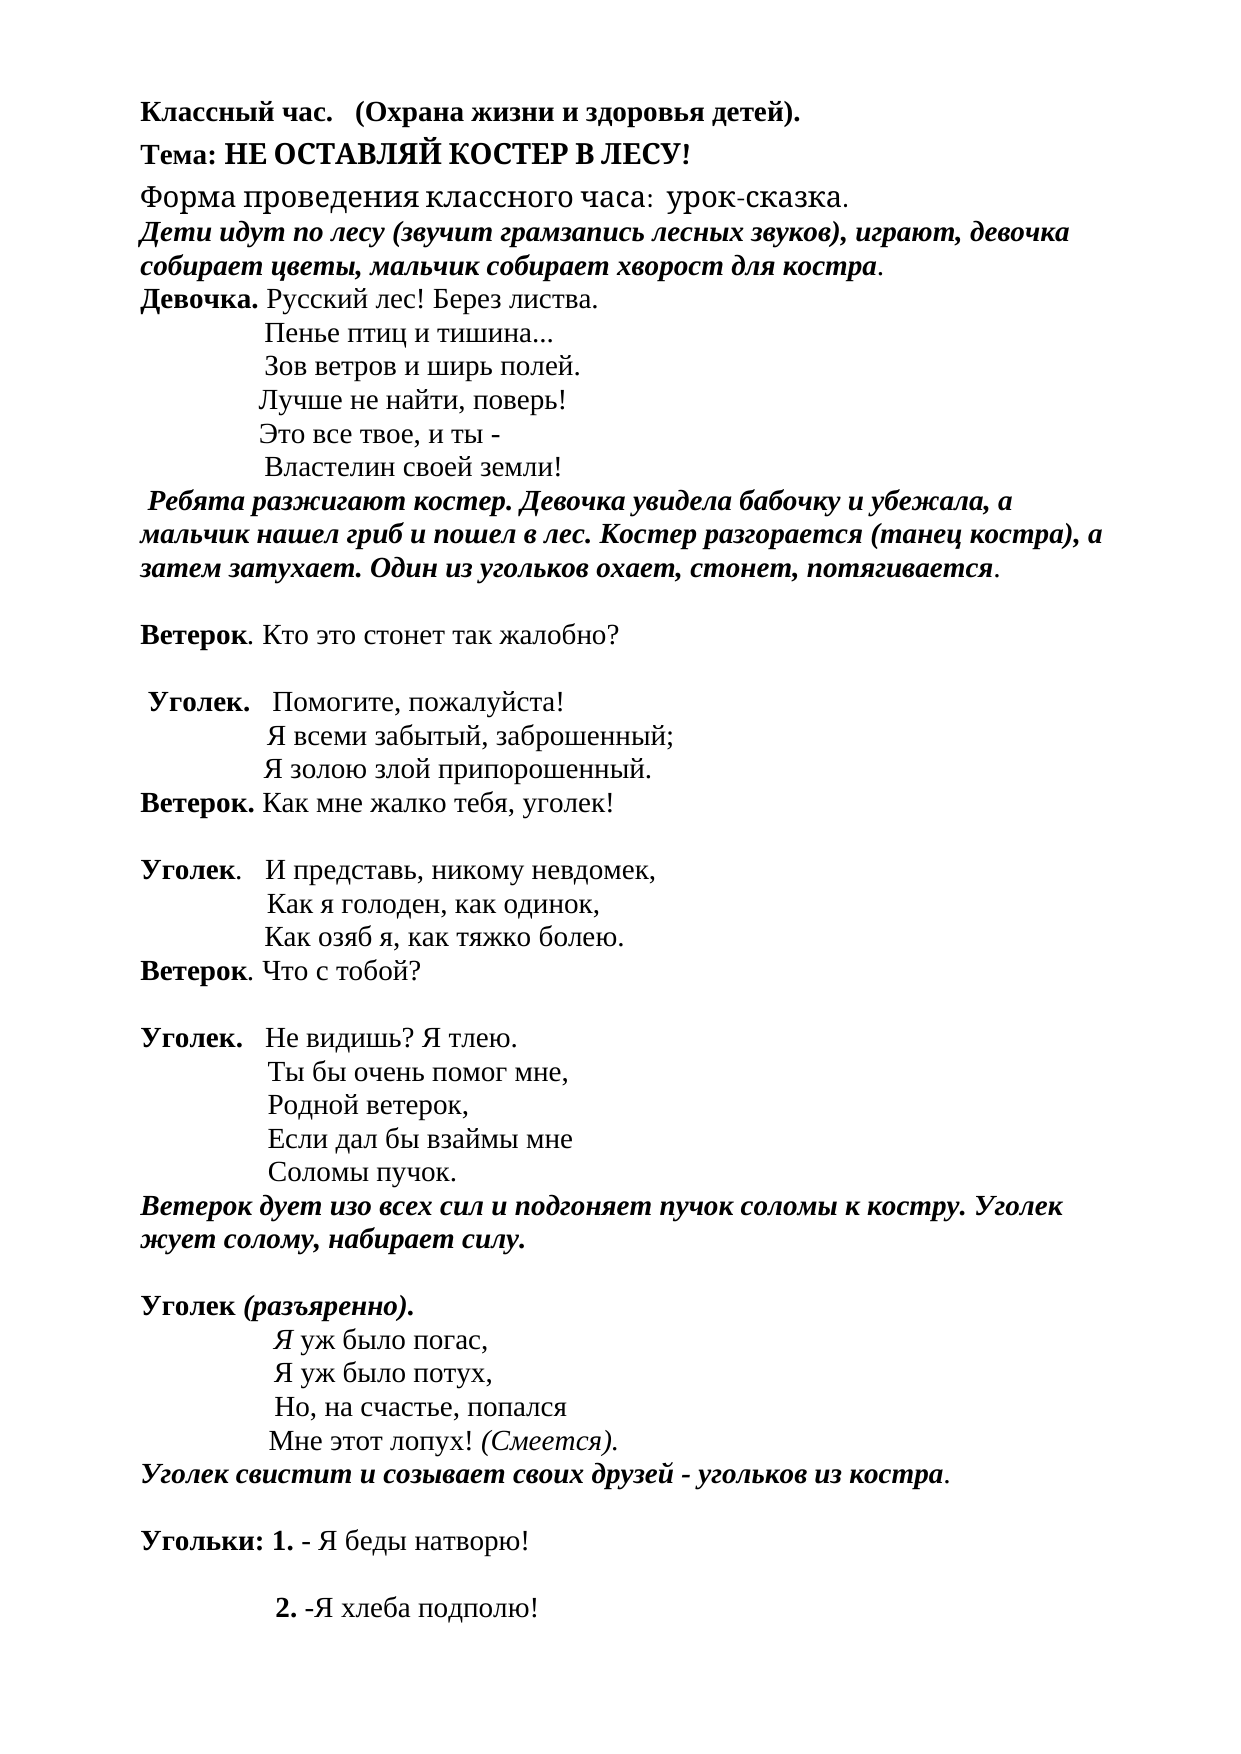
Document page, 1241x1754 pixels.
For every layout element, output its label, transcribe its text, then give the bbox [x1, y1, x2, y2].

text Я золою злой припорошенный. Ветерок. Как мне жалко тебя, уголек! [140, 752, 706, 819]
text Уголек. Не видишь? Я тлею. [140, 1021, 654, 1054]
text Пенье птиц и тишина... [140, 315, 1122, 349]
text Мне этот лопух! (Смеется). [140, 1423, 966, 1457]
text Ты бы очень помог мне, [267, 1054, 1122, 1088]
text Уголек (разъяренно). [140, 1289, 1122, 1323]
text Тема: НЕ ОСТАВЛЯЙ КОСТЕР В ЛЕСУ! [140, 137, 1122, 172]
text Я уж было потух, [274, 1356, 1122, 1390]
text Форма проведения классного часа: урок-сказка. [140, 181, 1122, 215]
text Лучше не найти, поверь! [244, 383, 1122, 416]
text Это все твое, и ты - [244, 416, 1122, 450]
text Ветерок. Кто это стонет так жалобно? [140, 618, 1122, 651]
text Зов ветров и ширь полей. [140, 349, 1122, 382]
text Я уж было погас, [274, 1323, 1122, 1356]
text Но, на счастье, попался [274, 1390, 1122, 1423]
text Родной ветерок, [267, 1088, 1122, 1121]
text Ветерок дует изо всех сил и подгоняет пучок соломы к костру. Уголек жует солому, набирает силу. [140, 1188, 1122, 1256]
text Властелин своей земли! [140, 450, 1122, 483]
text Соломы пучок. [268, 1155, 1122, 1188]
text Дети идут по лесу (звучит грамзапись лесных звуков), играют, девочка собирает цветы, мальчик собирает хворост для костра. [140, 215, 1122, 282]
text 2. -Я хлеба подполю! [275, 1591, 1122, 1624]
text Классный час. (Охрана жизни и здоровья детей). [140, 94, 1122, 128]
text Как озяб я, как тяжко болею. Ветерок. Что с тобой? [140, 920, 654, 987]
text Как я голоден, как одинок, [267, 887, 1122, 920]
text Девочка. Русский лес! Берез листва. [140, 282, 1122, 315]
text Уголек. И представь, никому невдомек, [140, 852, 706, 886]
text Если дал бы взаймы мне [267, 1121, 1122, 1155]
text Угольки: 1. - Я беды натворю! [140, 1524, 966, 1557]
text Уголек. Помогите, пожалуйста! [140, 685, 1122, 718]
text Уголек свистит и созывает своих друзей - угольков из костра. [140, 1457, 966, 1490]
text Я всеми забытый, заброшенный; [267, 718, 1122, 752]
text Ребята разжигают костер. Девочка увидела бабочку и убежала, а мальчик нашел гриб и пошел в лес. Костер разгорается (танец костра), а затем затухает. Один из угольков охает, стонет, потягивается. [140, 483, 1122, 584]
